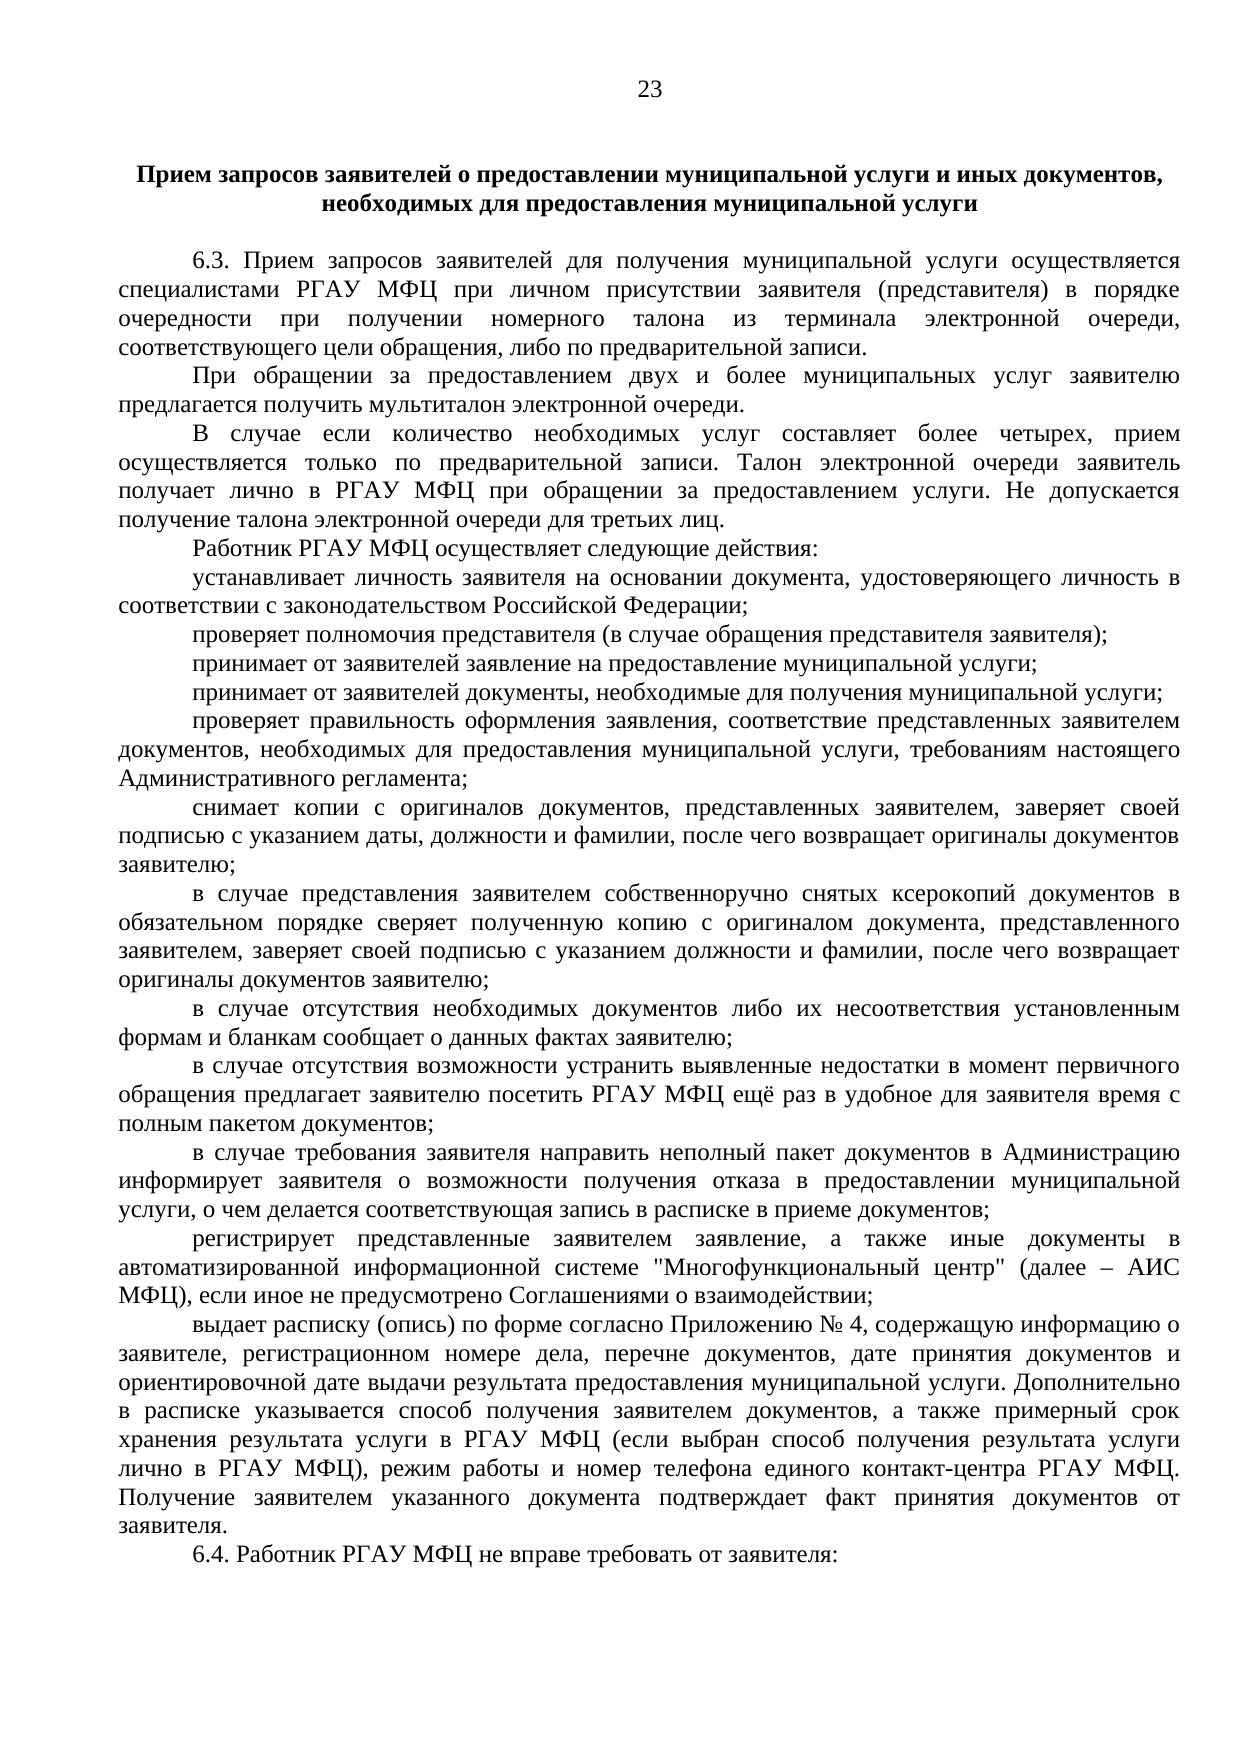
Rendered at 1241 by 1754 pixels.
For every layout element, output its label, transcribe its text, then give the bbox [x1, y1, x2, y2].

text в случае отсутствия возможности устранить выявленные недостатки в момент первичного обращения предлагает заявителю посетить РГАУ МФЦ ещё раз в удобное для заявителя время с полным пакетом документов; [118, 1051, 1181, 1137]
text Прием запросов заявителей о предоставлении муниципальной услуги и иных документов, необходимых для предоставления муниципальной услуги [118, 159, 1181, 217]
text устанавливает личность заявителя на основании документа, удостоверяющего личность в соответствии с законодательством Российской Федерации; [118, 562, 1181, 619]
text Работник РГАУ МФЦ осуществляет следующие действия: [118, 533, 1181, 562]
text принимает от заявителей заявление на предоставление муниципальной услуги; [118, 648, 1181, 677]
text в случае отсутствия необходимых документов либо их несоответствия установленным формам и бланкам сообщает о данных фактах заявителю; [118, 993, 1181, 1051]
text снимает копии с оригиналов документов, представленных заявителем, заверяет своей подписью с указанием даты, должности и фамилии, после чего возвращает оригиналы документов заявителю; [118, 792, 1181, 878]
text 6.3. Прием запросов заявителей для получения муниципальной услуги осуществляется специалистами РГАУ МФЦ при личном присутствии заявителя (представителя) в порядке очередности при получении номерного талона из терминала электронной очереди, соответствующего цели обращения, либо по предварительной записи. [118, 246, 1181, 361]
text в случае представления заявителем собственноручно снятых ксерокопий документов в обязательном порядке сверяет полученную копию с оригиналом документа, представленного заявителем, заверяет своей подписью с указанием должности и фамилии, после чего возвращает оригиналы документов заявителю; [118, 878, 1181, 993]
text принимает от заявителей документы, необходимые для получения муниципальной услуги; [118, 677, 1181, 706]
text выдает расписку (опись) по форме согласно Приложению № 4, содержащую информацию о заявителе, регистрационном номере дела, перечне документов, дате принятия документов и ориентировочной дате выдачи результата предоставления муниципальной услуги. Дополнительно в расписке указывается способ получения заявителем документов, а также примерный срок хранения результата услуги в РГАУ МФЦ (если выбран способ получения результата услуги лично в РГАУ МФЦ), режим работы и номер телефона единого контакт-центра РГАУ МФЦ. Получение заявителем указанного документа подтверждает факт принятия документов от заявителя. [118, 1309, 1181, 1539]
text В случае если количество необходимых услуг составляет более четырех, прием осуществляется только по предварительной записи. Талон электронной очереди заявитель получает лично в РГАУ МФЦ при обращении за предоставлением услуги. Не допускается получение талона электронной очереди для третьих лиц. [118, 418, 1181, 533]
text в случае требования заявителя направить неполный пакет документов в Администрацию информирует заявителя о возможности получения отказа в предоставлении муниципальной услуги, о чем делается соответствующая запись в расписке в приеме документов; [118, 1137, 1181, 1223]
text регистрирует представленные заявителем заявление, а также иные документы в автоматизированной информационной системе "Многофункциональный центр" (далее – АИС МФЦ), если иное не предусмотрено Соглашениями о взаимодействии; [118, 1223, 1181, 1309]
text При обращении за предоставлением двух и более муниципальных услуг заявителю предлагается получить мультиталон электронной очереди. [118, 361, 1181, 418]
text проверяет правильность оформления заявления, соответствие представленных заявителем документов, необходимых для предоставления муниципальной услуги, требованиям настоящего Административного регламента; [118, 706, 1181, 792]
text проверяет полномочия представителя (в случае обращения представителя заявителя); [118, 619, 1181, 648]
text 6.4. Работник РГАУ МФЦ не вправе требовать от заявителя: [118, 1539, 1181, 1568]
